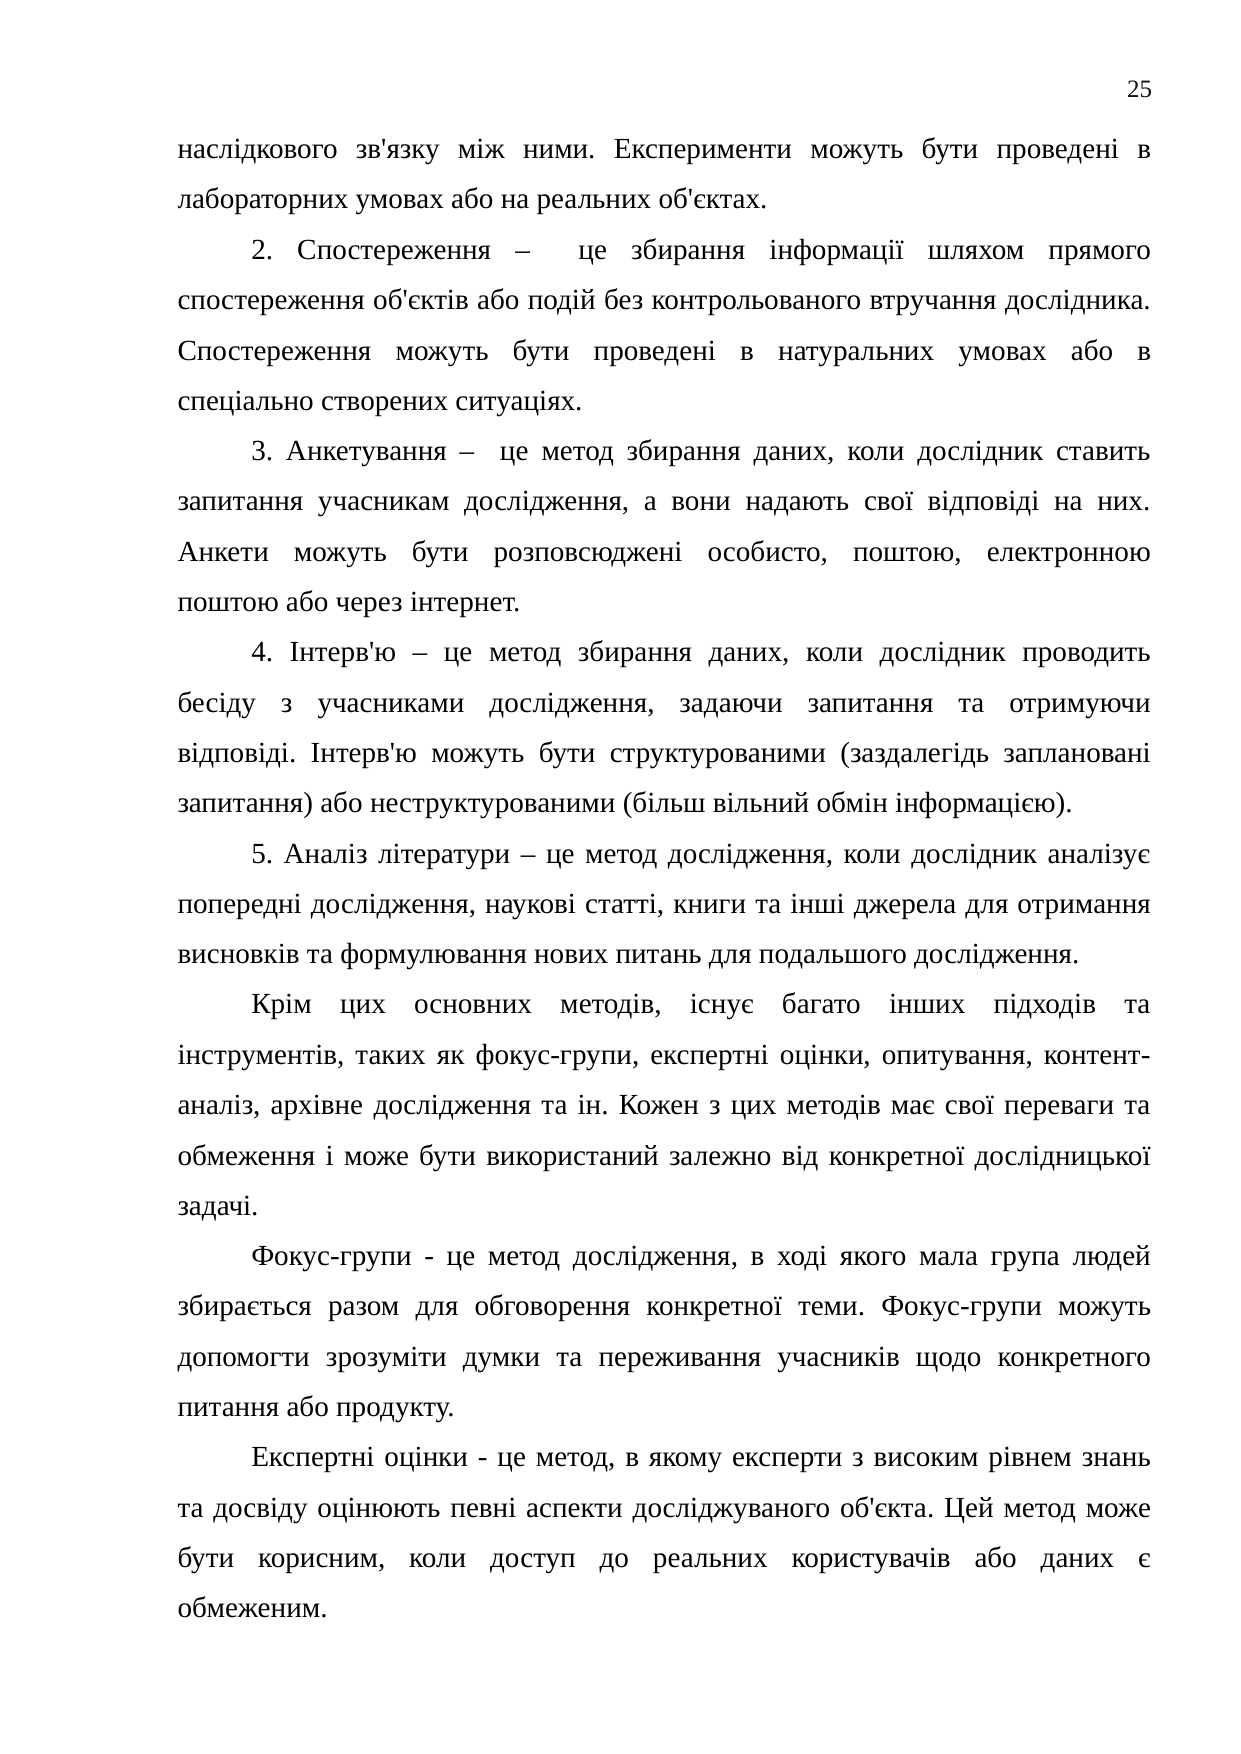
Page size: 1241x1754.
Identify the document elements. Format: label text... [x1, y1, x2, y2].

text Крім цих основних методів, існує багато інших підходів та інструментів, таких як фокус-групи, експертні оцінки, опитування, контент-аналіз, архівне дослідження та ін. Кожен з цих методів має свої переваги та обмеження і може бути використаний залежно від конкретної дослідницької задачі. [177, 987, 1152, 1221]
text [177, 131, 1152, 215]
text 5. Аналіз літератури – це метод дослідження, коли дослідник аналізує попередні дослідження, наукові статті, книги та інші джерела для отримання висновків та формулювання нових питань для подальшого дослідження. [177, 836, 1152, 970]
text 2. Спостереження – це збирання інформації шляхом прямого спостереження об'єктів або подій без контрольованого втручання дослідника. Спостереження можуть бути проведені в натуральних умовах або в спеціально створених ситуаціях. [177, 232, 1152, 416]
text Фокус-групи - це метод дослідження, в ході якого мала група людей збирається разом для обговорення конкретної теми. Фокус-групи можуть допомогти зрозуміти думки та переживання учасників щодо конкретного питання або продукту. [177, 1238, 1152, 1423]
text 4. Інтерв'ю – це метод збирання даних, коли дослідник проводить бесіду з учасниками дослідження, задаючи запитання та отримуючи відповіді. Інтерв'ю можуть бути структурованими (заздалегідь заплановані запитання) або неструктурованими (більш вільний обмін інформацією). [177, 634, 1152, 819]
text 3. Анкетування – це метод збирання даних, коли дослідник ставить запитання учасникам дослідження, а вони надають свої відповіді на них. Анкети можуть бути розповсюджені особисто, поштою, електронною поштою або через інтернет. [177, 433, 1152, 618]
text Експертні оцінки - це метод, в якому експерти з високим рівнем знань та досвіду оцінюють певні аспекти досліджуваного об'єкта. Цей метод може бути корисним, коли доступ до реальних користувачів або даних є обмеженим. [177, 1439, 1152, 1624]
